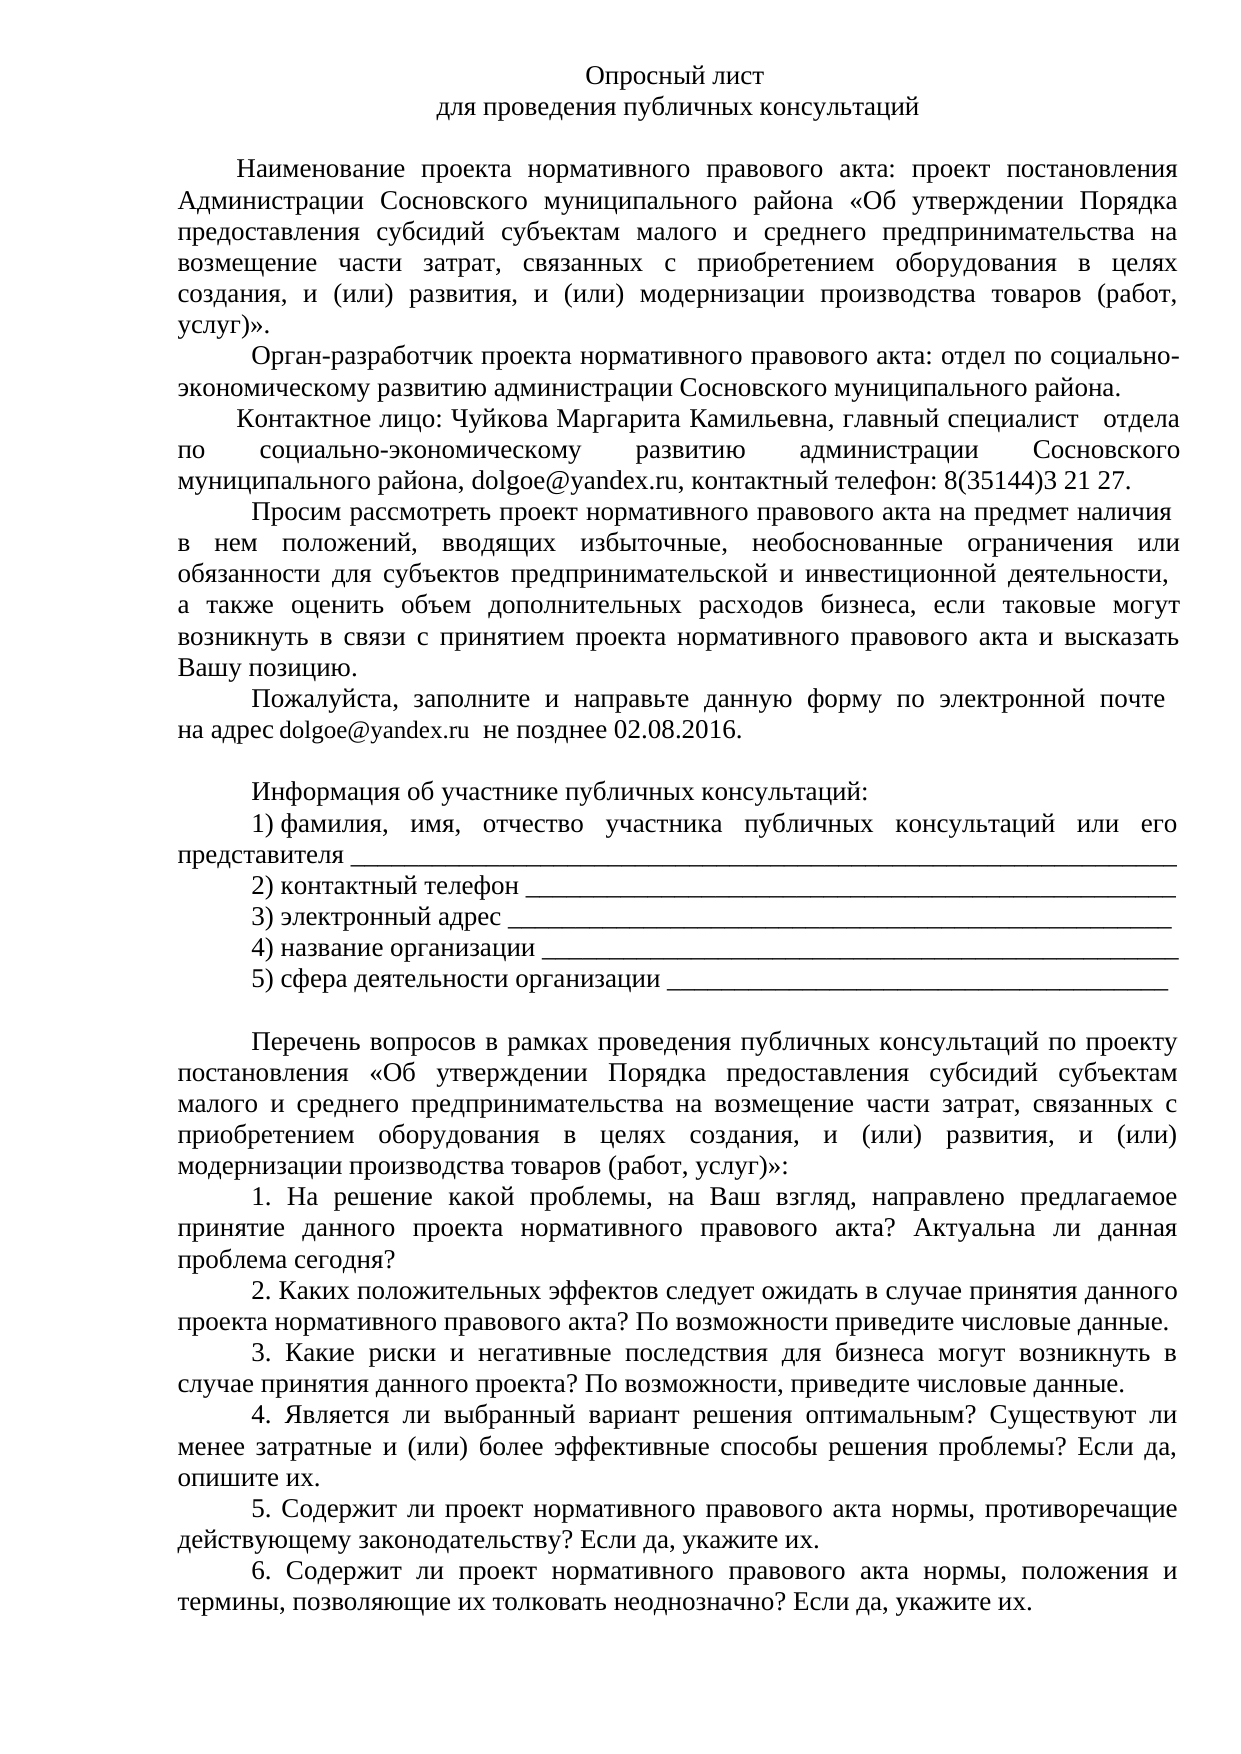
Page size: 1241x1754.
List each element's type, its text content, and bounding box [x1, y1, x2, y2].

text 4. Является ли выбранный вариант решения оптимальным? Существуют ли менее затратные и (или) более эффективные способы решения проблемы? Если да, опишите их. [177, 1398, 1179, 1492]
text 1) фамилия, имя, отчество участника публичных консультаций или его представителя _____________________________________________________________ [177, 807, 1179, 869]
text Просим рассмотреть проект нормативного правового акта на предмет наличия в нем положений, вводящих избыточные, необоснованные ограничения или обязанности для субъектов предпринимательской и инвестиционной деятельности, а также оценить объем дополнительных расходов бизнеса, если таковые могут возникнуть в связи с принятием проекта нормативного правового акта и высказать Вашу позицию. [177, 495, 1181, 682]
text 5) сфера деятельности организации _____________________________________ [177, 962, 1181, 993]
text 3) электронный адрес _________________________________________________ [177, 900, 1181, 931]
text Контактное лицо: Чуйкова Маргарита Камильевна, главный специалист отдела по социально-экономическому развитию администрации Сосновского муниципального района, dolgoe@yandex.ru, контактный телефон: 8(35144)3 21 27. [177, 402, 1181, 495]
text 1. На решение какой проблемы, на Ваш взгляд, направлено предлагаемое принятие данного проекта нормативного правового акта? Актуальна ли данная проблема сегодня? [177, 1180, 1179, 1274]
text 2. Каких положительных эффектов следует ожидать в случае принятия данного проекта нормативного правового акта? По возможности приведите числовые данные. [177, 1274, 1179, 1336]
text Пожалуйста, заполните и направьте данную форму по электронной почте на адрес dolgoe@yandex.ru не позднее 02.08.2016. [177, 682, 1181, 744]
text 6. Содержит ли проект нормативного правового акта нормы, положения и термины, позволяющие их толковать неоднозначно? Если да, укажите их. [177, 1554, 1179, 1616]
text 4) название организации _______________________________________________ [177, 931, 1181, 962]
text Опросный лист для проведения публичных консультаций [177, 59, 1179, 153]
text 5. Содержит ли проект нормативного правового акта нормы, противоречащие действующему законодательству? Если да, укажите их. [177, 1492, 1179, 1554]
text 3. Какие риски и негативные последствия для бизнеса могут возникнуть в случае принятия данного проекта? По возможности, приведите числовые данные. [177, 1336, 1179, 1398]
text Информация об участнике публичных консультаций: [177, 776, 1181, 807]
text Орган-разработчик проекта нормативного правового акта: отдел по социально-экономическому развитию администрации Сосновского муниципального района. [177, 339, 1181, 402]
text Наименование проекта нормативного правового акта: проект постановления Администрации Сосновского муниципального района «Об утверждении Порядка предоставления субсидий субъектам малого и среднего предпринимательства на возмещение части затрат, связанных с приобретением оборудования в целях создания, и (или) развития, и (или) модернизации производства товаров (работ, услуг)». [177, 153, 1179, 339]
text 2) контактный телефон ________________________________________________ [177, 869, 1181, 900]
text Перечень вопросов в рамках проведения публичных консультаций по проекту постановления «Об утверждении Порядка предоставления субсидий субъектам малого и среднего предпринимательства на возмещение части затрат, связанных с приобретением оборудования в целях создания, и (или) развития, и (или) модернизации производства товаров (работ, услуг)»: [177, 1025, 1179, 1180]
